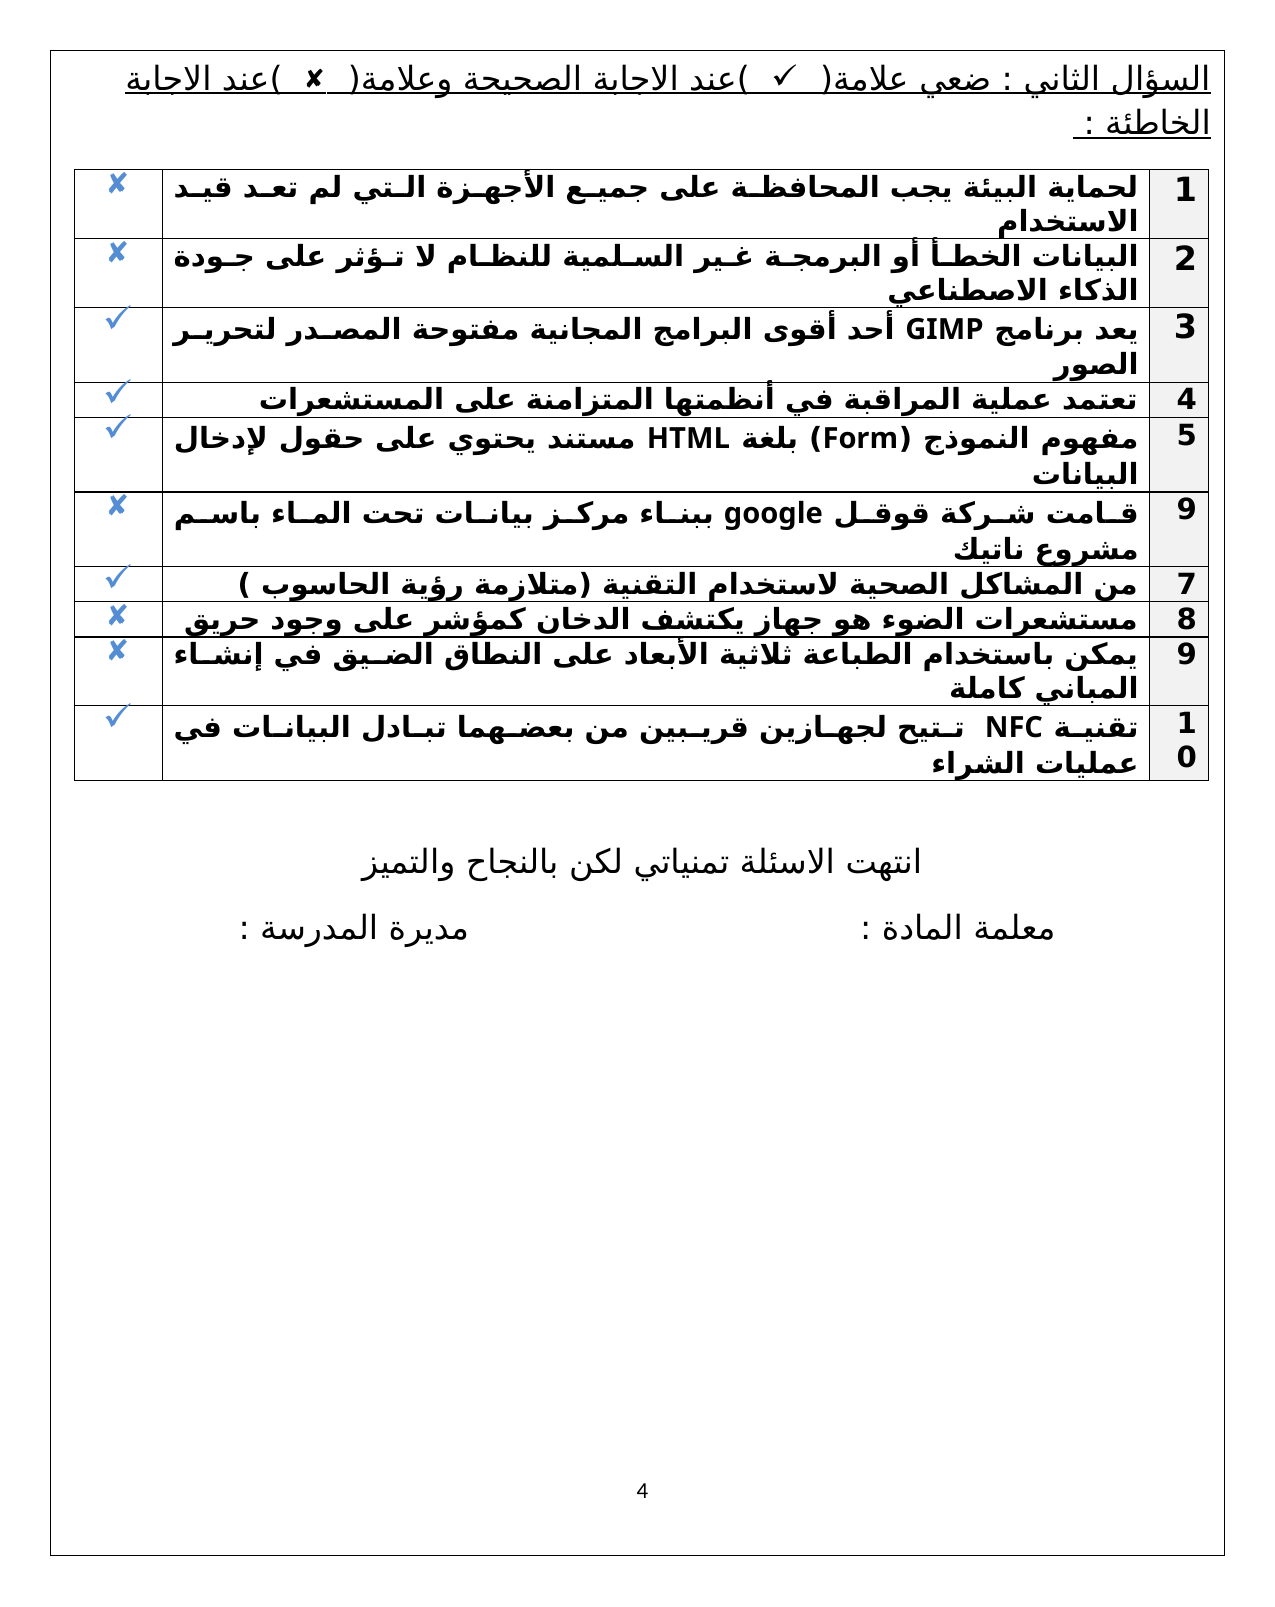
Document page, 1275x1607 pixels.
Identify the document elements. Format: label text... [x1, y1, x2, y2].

table_cell 2 [1150, 239, 1208, 307]
table_cell من المشاكل الصحية لاستخدام التقنية (متلازمة رؤية الحاسوب ) [163, 567, 1149, 601]
table_cell تعتمد عملية المراقبة في أنظمتها المتزامنة على المستشعرات [163, 383, 1149, 417]
table_cell مستشعرات الضوء هو جهاز يكتشف الدخان كمؤشر على وجود حريق [163, 602, 1149, 636]
table_cell 3 [1150, 308, 1208, 382]
table_cell [75, 383, 162, 417]
table_cell تقنية NFC تتيح لجهازين قريبين من بعضهما تبادل البيانات في عمليات الشراء [163, 706, 1149, 780]
table_cell 8 [1150, 602, 1208, 636]
table_cell [75, 602, 162, 636]
table_cell 4 [1150, 383, 1208, 417]
table_cell يمكن باستخدام الطباعة ثلاثية الأبعاد على النطاق الضيق في إنشاء المباني كاملة [163, 638, 1149, 705]
table_header 1 [1150, 170, 1208, 238]
table_cell [75, 239, 162, 307]
text معلمة المادة : مديرة المدرسة : [74, 908, 1211, 947]
text السؤال الثاني : ضعي علامة( )عند الاجابة الصحيحة وعلامة( )عند الاجابة الخاطئة : [74, 59, 1211, 142]
table_cell [75, 638, 162, 705]
table_cell 9 [1150, 638, 1208, 705]
table_cell [75, 418, 162, 491]
table_cell 9 [1150, 493, 1208, 566]
table_cell [75, 308, 162, 382]
table_cell 10 [1150, 706, 1208, 780]
table_cell [75, 493, 162, 566]
table_cell [75, 567, 162, 601]
table_cell 7 [1150, 567, 1208, 601]
table_cell [75, 706, 162, 780]
table_cell قامت شركة قوقل google ببناء مركز بيانات تحت الماء باسم مشروع ناتيك [163, 493, 1149, 566]
table_header [75, 170, 162, 238]
table_header لحماية البيئة يجب المحافظة على جميع الأجهزة التي لم تعد قيد الاستخدام [163, 170, 1149, 238]
table_cell مفهوم النموذج (Form) بلغة HTML مستند يحتوي على حقول لإدخال البيانات [163, 418, 1149, 491]
table_cell البيانات الخطأ أو البرمجة غير السلمية للنظام لا تؤثر على جودة الذكاء الاصطناعي [163, 239, 1149, 307]
table_cell يعد برنامج GIMP أحد أقوى البرامج المجانية مفتوحة المصدر لتحرير الصور [163, 308, 1149, 382]
table_cell 5 [1150, 418, 1208, 491]
text انتهت الاسئلة تمنياتي لكن بالنجاح والتميز [74, 843, 1211, 882]
